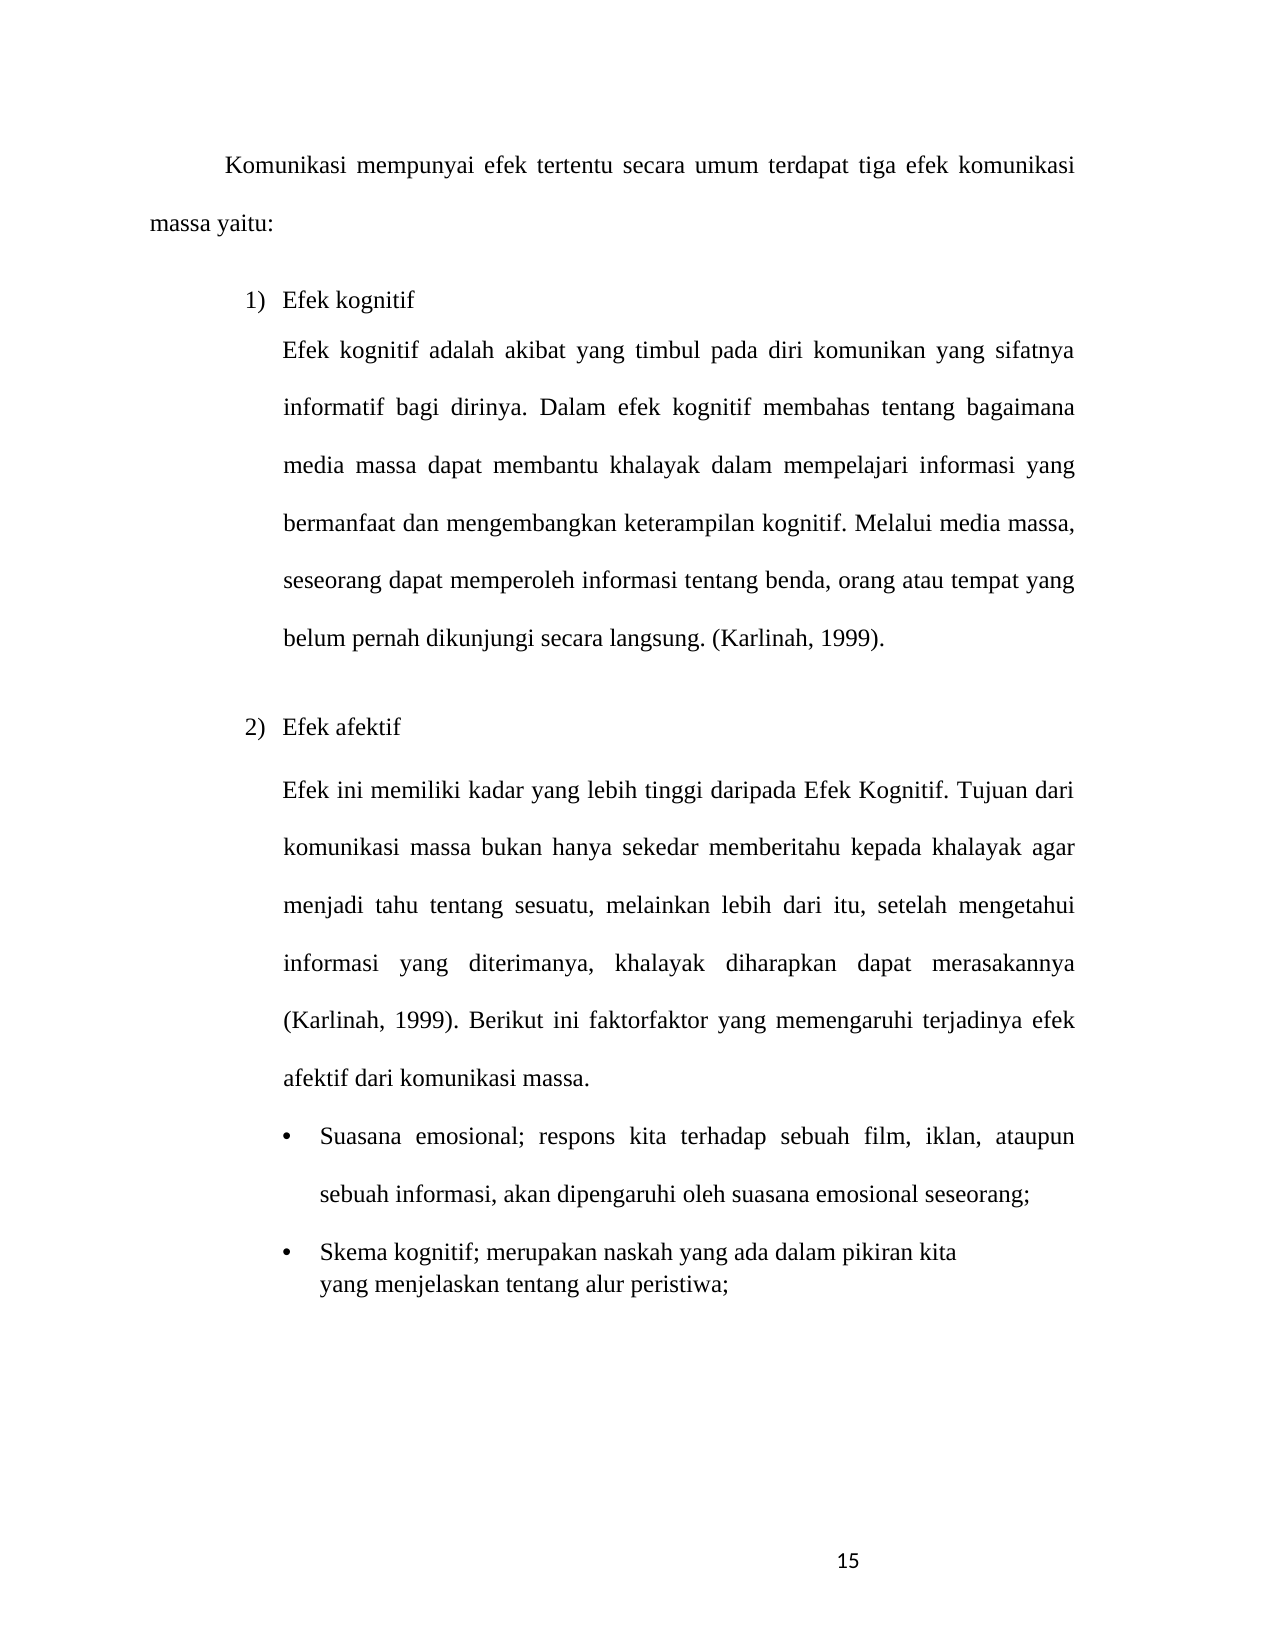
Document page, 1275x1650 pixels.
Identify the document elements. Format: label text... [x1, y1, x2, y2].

text yang menjelaskan tentang alur peristiwa; [319, 1269, 1076, 1297]
text Efek kognitif adalah akibat yang timbul pada diri komunikan yang sifatnya informatif bagi dirinya. Dalam efek kognitif membahas tentang bagaimana media massa dapat membantu khalayak dalam mempelajari informasi yang bermanfaat dan mengembangkan keterampilan kognitif. Melalui media massa, seseorang dapat memperoleh informasi tentang benda, orang atau tempat yang belum pernah dikunjungi secara langsung. (Karlinah, 1999). [282, 335, 1076, 652]
list Suasana emosional; respons kita terhadap sebuah film, iklan, ataupun sebuah informasi, akan dipengaruhi oleh suasana emosional seseorang; [282, 1121, 1076, 1208]
text Komunikasi mempunyai efek tertentu secara umum terdapat tiga efek komunikasi massa yaitu: [149, 150, 1076, 236]
list Efek afektif [244, 712, 1076, 741]
list Skema kognitif; merupakan naskah yang ada dalam pikiran kita [282, 1237, 1076, 1266]
text Efek ini memiliki kadar yang lebih tinggi daripada Efek Kognitif. Tujuan dari komunikasi massa bukan hanya sekedar memberitahu kepada khalayak agar menjadi tahu tentang sesuatu, melainkan lebih dari itu, setelah mengetahui informasi yang diterimanya, khalayak diharapkan dapat merasakannya (Karlinah, 1999). Berikut ini faktorfaktor yang memengaruhi terjadinya efek afektif dari komunikasi massa. [282, 775, 1076, 1092]
list Efek kognitif [244, 285, 1076, 314]
